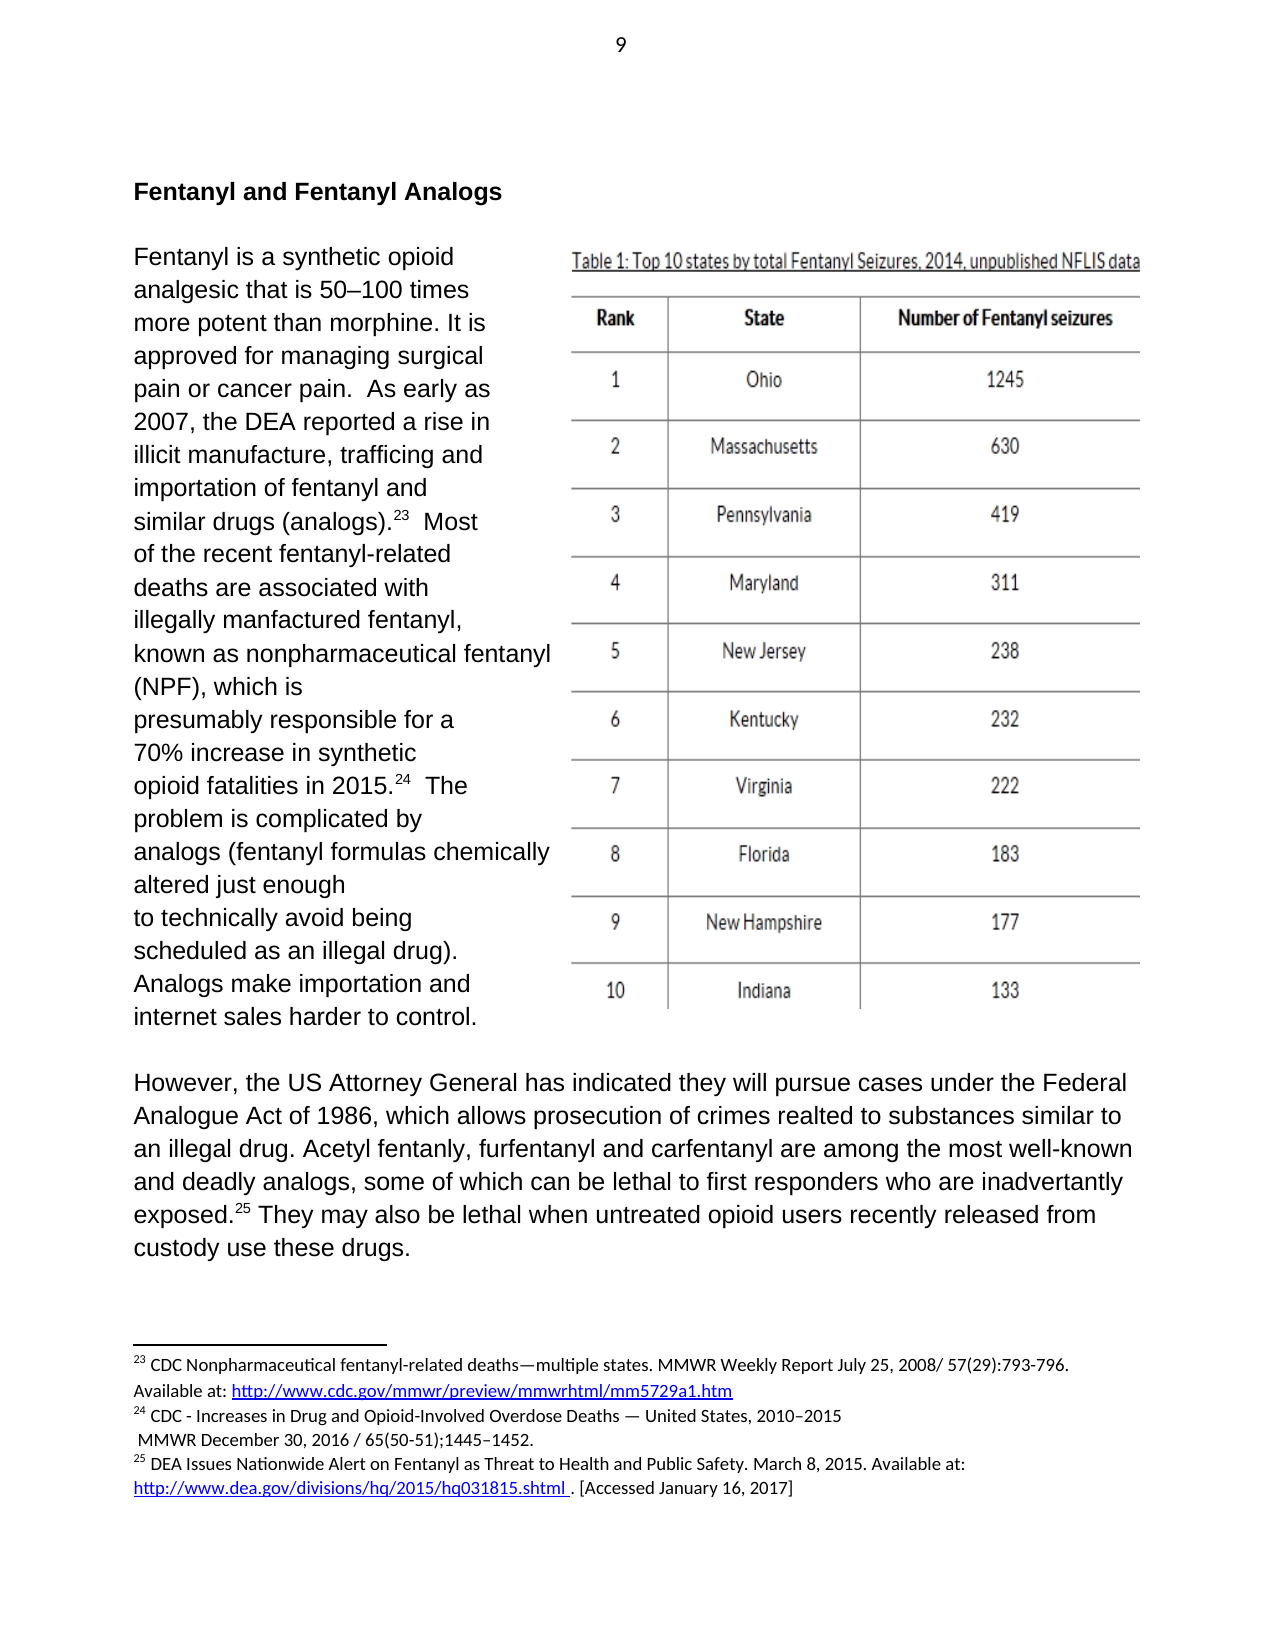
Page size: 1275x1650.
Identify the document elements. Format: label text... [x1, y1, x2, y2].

text problem is complicated by [133, 704, 1144, 733]
text However, the US Attorney General has indicated they will pursue cases under the Federal Analogue Act of 1986, which allows prosecution of crimes realted to substances similar to an illegal drug. Acetyl fentanly, furfentanyl and carfentanyl are among the most well-known and deadly analogs, some of which can be lethal to first responders who are inadvertantly exposed. They may also be lethal when untreated opioid users recently released from custody use these drugs. [133, 936, 1144, 1129]
text opioid fatalities in 2015. The [133, 672, 1144, 700]
text scheduled as an illegal drug). [133, 804, 1144, 832]
text illicit manufacture, trafficing and importation of fentanyl and [133, 407, 1144, 436]
text Fentanyl is a synthetic opioid [133, 242, 1144, 271]
text analgesic that is 50–100 times [133, 275, 1144, 304]
text deaths are associated with [133, 506, 1144, 535]
text similar drugs (analogs). Most [133, 440, 1144, 469]
text of the recent fentanyl-related [133, 473, 1144, 502]
text to technically avoid being [133, 771, 1144, 799]
text presumably responsible for a [133, 606, 1144, 634]
text internet sales harder to control. [133, 870, 1144, 898]
text analogs (fentanyl formulas chemically altered just enough [133, 738, 1144, 766]
text 2007, the DEA reported a rise in [133, 374, 1144, 403]
text 70% increase in synthetic [133, 638, 1144, 667]
text more potent than morphine. It is approved for managing surgical [133, 308, 1144, 337]
text Analogs make importation and [133, 837, 1144, 865]
text pain or cancer pain. As early as [133, 341, 1144, 370]
text illegally manfactured fentanyl, [133, 539, 1144, 568]
text known as nonpharmaceutical fentanyl (NPF), which is [133, 572, 1144, 601]
text Fentanyl and Fentanyl Analogs [133, 176, 1094, 205]
